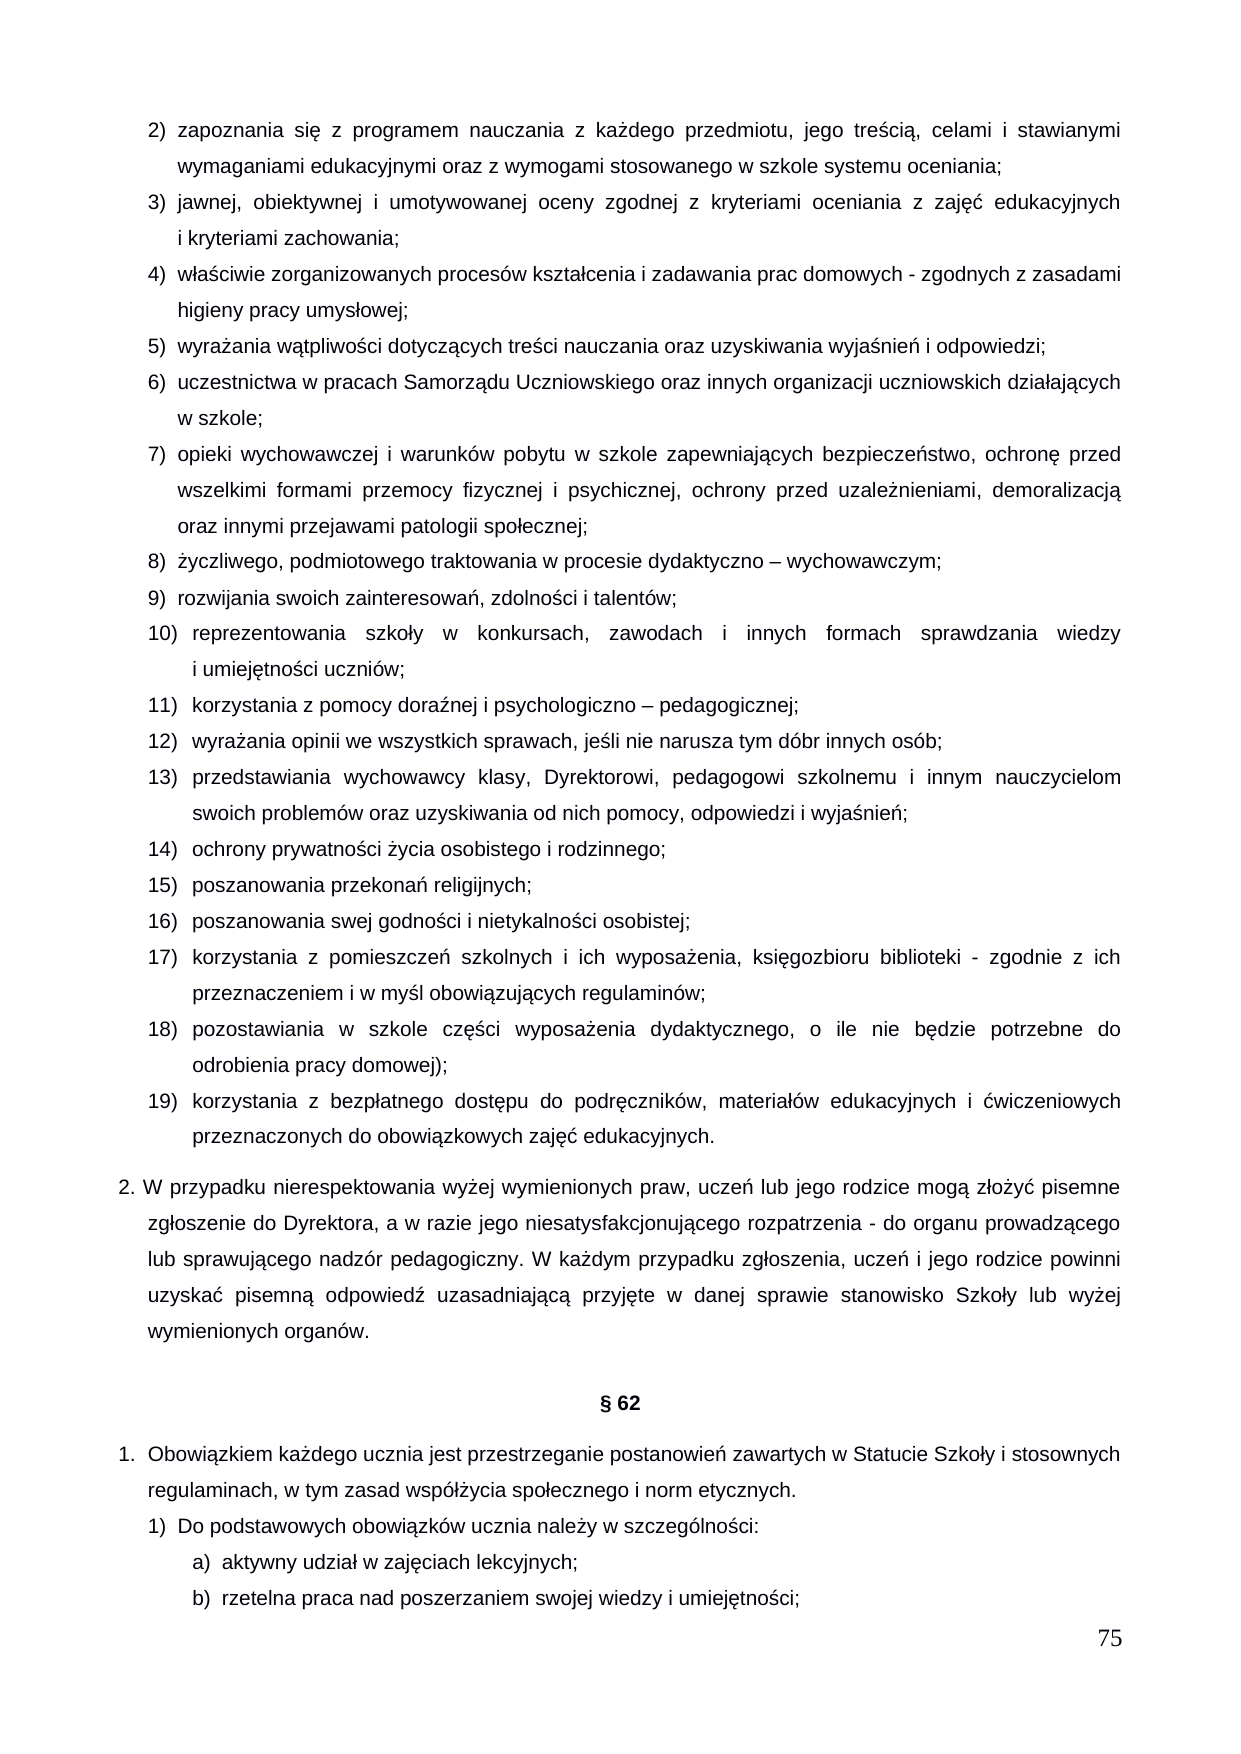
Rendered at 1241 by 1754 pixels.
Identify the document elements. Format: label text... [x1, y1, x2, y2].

list zapoznania się z programem nauczania z każdego przedmiotu, jego treścią, celami i stawianymi wymaganiami edukacyjnymi oraz z wymogami stosowanego w szkole systemu oceniania; [148, 118, 1122, 178]
list wyrażania wątpliwości dotyczących treści nauczania oraz uzyskiwania wyjaśnień i odpowiedzi; [148, 334, 1122, 358]
list właściwie zorganizowanych procesów kształcenia i zadawania prac domowych - zgodnych z zasadami higieny pracy umysłowej; [148, 262, 1122, 322]
list opieki wychowawczej i warunków pobytu w szkole zapewniających bezpieczeństwo, ochronę przed wszelkimi formami przemocy fizycznej i psychicznej, ochrony przed uzależnieniami, demoralizacją oraz innymi przejawami patologii społecznej; [148, 442, 1122, 537]
list Obowiązkiem każdego ucznia jest przestrzeganie postanowień zawartych w Statucie Szkoły i stosownych regulaminach, w tym zasad współżycia społecznego i norm etycznych. [118, 1442, 1122, 1502]
list rozwijania swoich zainteresowań, zdolności i talentów; [148, 585, 1122, 609]
list poszanowania swej godności i nietykalności osobistej; [148, 909, 1122, 933]
list aktywny udział w zajęciach lekcyjnych; [192, 1549, 1122, 1573]
list ochrony prywatności życia osobistego i rodzinnego; [148, 837, 1122, 861]
list Do podstawowych obowiązków ucznia należy w szczególności: [148, 1514, 1122, 1538]
list przedstawiania wychowawcy klasy, Dyrektorowi, pedagogowi szkolnemu i innym nauczycielom swoich problemów oraz uzyskiwania od nich pomocy, odpowiedzi i wyjaśnień; [148, 765, 1122, 825]
list życzliwego, podmiotowego traktowania w procesie dydaktyczno – wychowawczym; [148, 549, 1122, 573]
list korzystania z pomieszczeń szkolnych i ich wyposażenia, księgozbioru biblioteki - zgodnie z ich przeznaczeniem i w myśl obowiązujących regulaminów; [148, 945, 1122, 1004]
text § 62 [118, 1390, 1122, 1414]
list jawnej, obiektywnej i umotywowanej oceny zgodnej z kryteriami oceniania z zajęć edukacyjnych i kryteriami zachowania; [148, 190, 1122, 250]
list rzetelna praca nad poszerzaniem swojej wiedzy i umiejętności; [192, 1586, 1122, 1609]
list uczestnictwa w pracach Samorządu Uczniowskiego oraz innych organizacji uczniowskich działających w szkole; [148, 370, 1122, 429]
list poszanowania przekonań religijnych; [148, 873, 1122, 897]
list reprezentowania szkoły w konkursach, zawodach i innych formach sprawdzania wiedzy i umiejętności uczniów; [148, 621, 1122, 681]
list wyrażania opinii we wszystkich sprawach, jeśli nie narusza tym dóbr innych osób; [148, 729, 1122, 753]
list korzystania z bezpłatnego dostępu do podręczników, materiałów edukacyjnych i ćwiczeniowych przeznaczonych do obowiązkowych zajęć edukacyjnych. [148, 1088, 1122, 1148]
text 2. W przypadku nierespektowania wyżej wymienionych praw, uczeń lub jego rodzice mogą złożyć pisemne zgłoszenie do Dyrektora, a w razie jego niesatysfakcjonującego rozpatrzenia - do organu prowadzącego lub sprawującego nadzór pedagogiczny. W każdym przypadku zgłoszenia, uczeń i jego rodzice powinni uzyskać pisemną odpowiedź uzasadniającą przyjęte w danej sprawie stanowisko Szkoły lub wyżej wymienionych organów. [118, 1175, 1122, 1342]
list pozostawiania w szkole części wyposażenia dydaktycznego, o ile nie będzie potrzebne do odrobienia pracy domowej); [148, 1017, 1122, 1076]
list korzystania z pomocy doraźnej i psychologiczno – pedagogicznej; [148, 693, 1122, 717]
